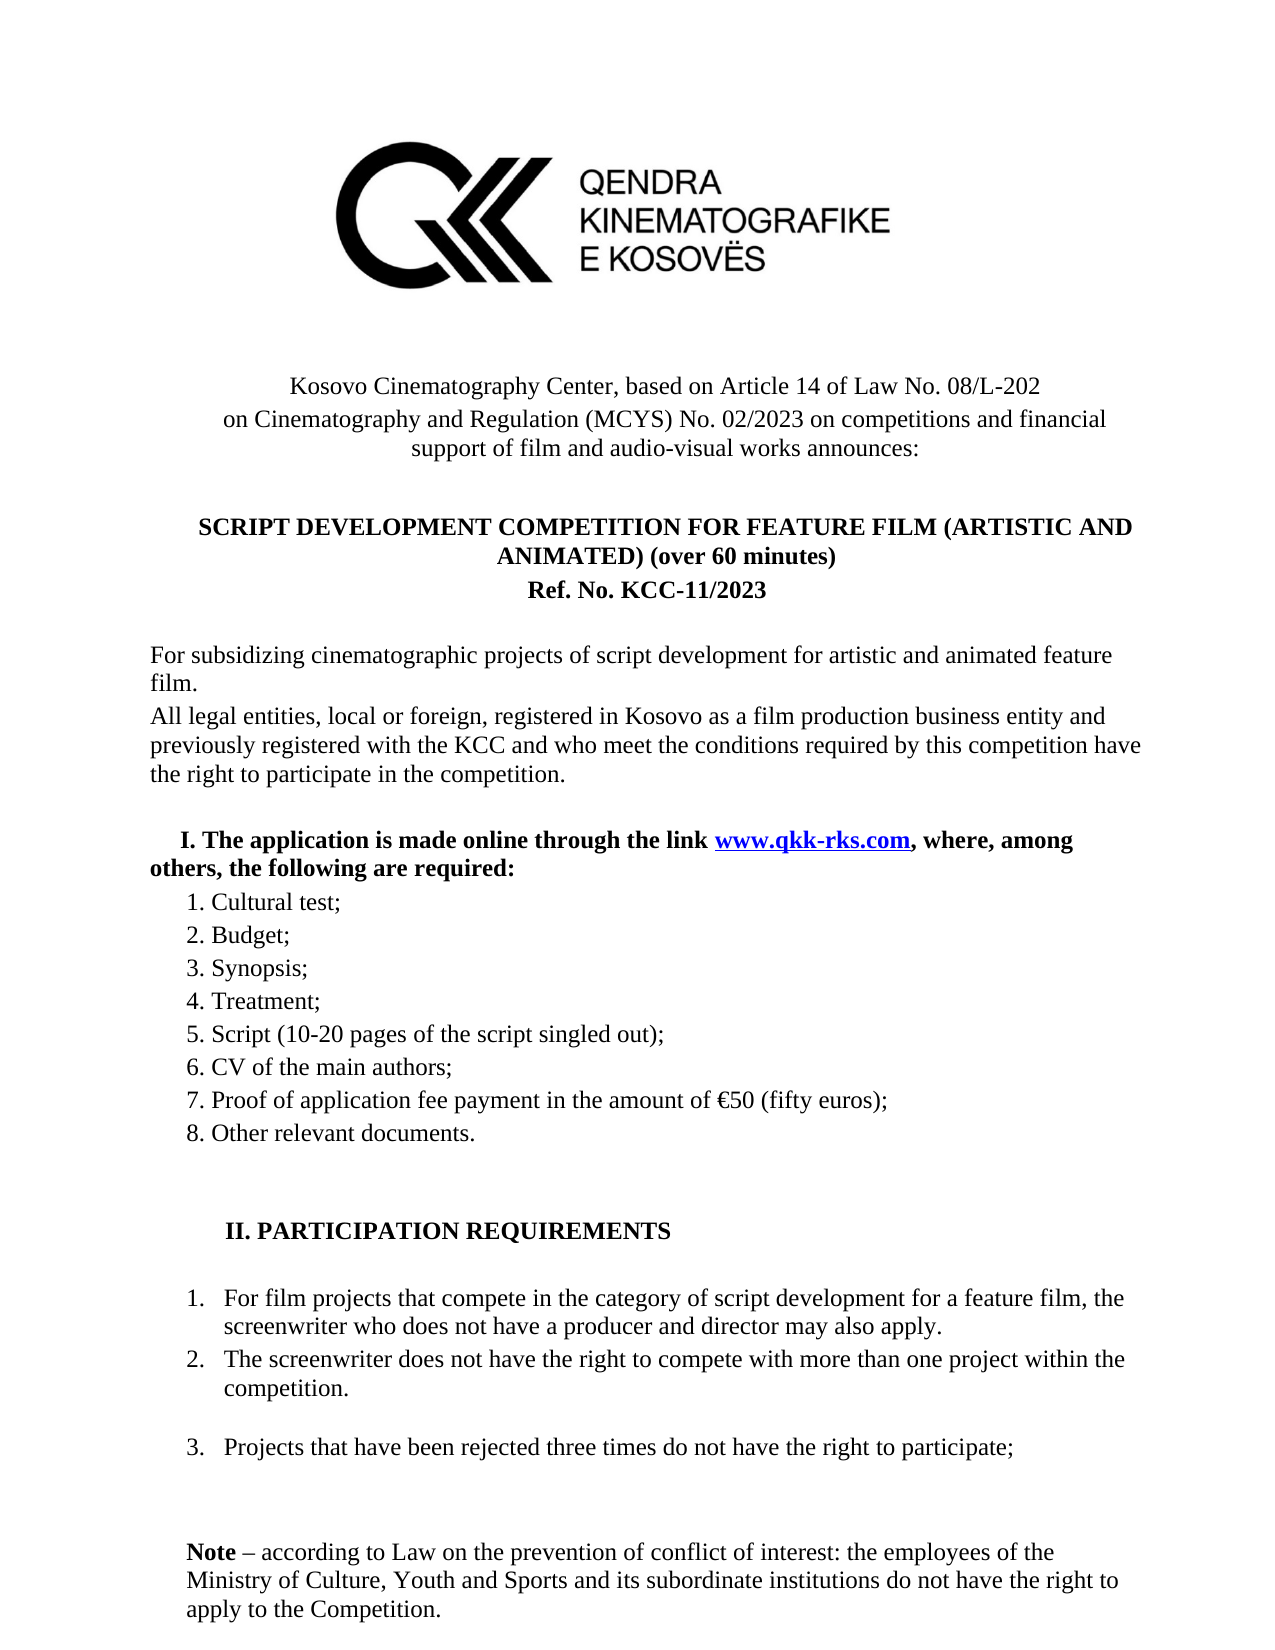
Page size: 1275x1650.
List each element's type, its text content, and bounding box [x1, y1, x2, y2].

text 2. Budget; [186, 920, 1144, 949]
text on Cinematography and Regulation (MCYS) No. 02/2023 on competitions and financial support of film and audio-visual works announces: [186, 404, 1144, 462]
text For subsidizing cinematographic projects of script development for artistic and animated feature film. [150, 640, 1144, 697]
text SCRIPT DEVELOPMENT COMPETITION FOR FEATURE FILM (ARTISTIC AND ANIMATED) (over 60 minutes) [186, 512, 1145, 570]
text II. PARTICIPATION REQUIREMENTS [148, 1216, 1145, 1245]
text 1. Cultural test; [186, 887, 1144, 916]
text 8. Other relevant documents. [186, 1118, 1144, 1146]
list The screenwriter does not have the right to compete with more than one project within the competition. [186, 1344, 1144, 1402]
text 3. Synopsis; [186, 953, 1144, 982]
text Kosovo Cinematography Center, based on Article 14 of Law No. 08/L-202 [186, 371, 1144, 400]
text I. The application is made online through the link www.qkk-rks.com, where, among others, the following are required: [148, 825, 1145, 882]
text 7. Proof of application fee payment in the amount of €50 (fifty euros); [186, 1085, 1144, 1113]
text 5. Script (10-20 pages of the script singled out); [186, 1019, 1144, 1048]
list Projects that have been rejected three times do not have the right to participate; [186, 1432, 1144, 1461]
text 4. Treatment; [186, 986, 1144, 1015]
text Note – according to Law on the prevention of conflict of interest: the employees of the Ministry of Culture, Youth and Sports and its subordinate institutions do not have the right to apply to the Competition. [186, 1537, 1144, 1623]
text Ref. No. KCC-11/2023 [150, 575, 1144, 603]
text All legal entities, local or foreign, registered in Kosovo as a film production business entity and previously registered with the KCC and who meet the conditions required by this competition have the right to participate in the competition. [150, 701, 1144, 788]
picture [306, 127, 919, 303]
list For film projects that compete in the category of script development for a feature film, the screenwriter who does not have a producer and director may also apply. [186, 1283, 1144, 1340]
text 6. CV of the main authors; [186, 1052, 1144, 1081]
